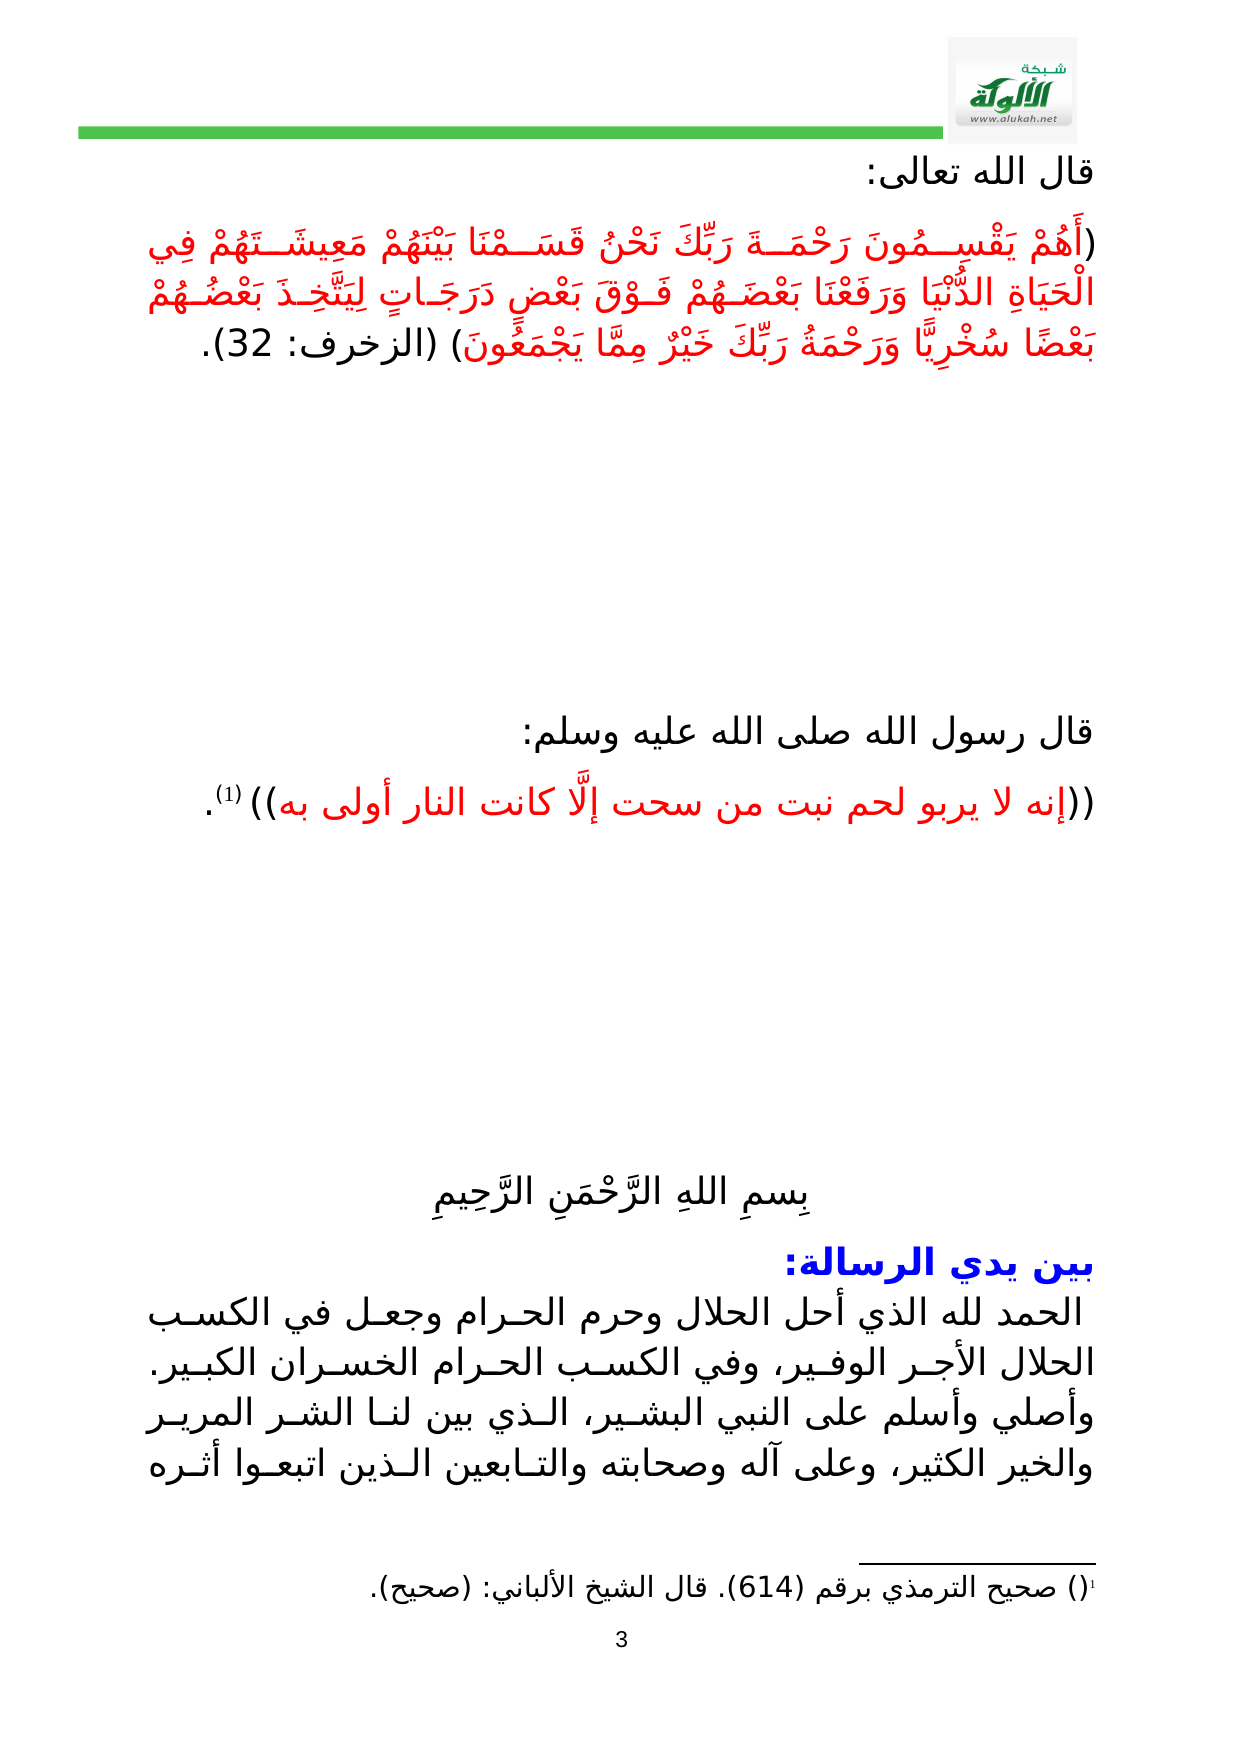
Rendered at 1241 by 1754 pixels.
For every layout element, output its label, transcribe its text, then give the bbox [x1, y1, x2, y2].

text ((إنه لا يربو لحم نبت من سحت إلَّا كانت النار أولى به)) (). [148, 781, 1096, 824]
text قال الله تعالى: [148, 150, 1096, 194]
text قال رسول الله صلى الله عليه وسلم: [148, 710, 1096, 754]
text ﴿أَهُمْ يَقْسِمُونَ رَحْمَةَ رَبِّكَ نَحْنُ قَسَمْنَا بَيْنَهُمْ مَعِيشَتَهُمْ فِي الْحَيَاةِ الدُّنْيَا وَرَفَعْنَا بَعْضَهُمْ فَوْقَ بَعْضٍ دَرَجَاتٍ لِيَتَّخِذَ بَعْضُهُمْ بَعْضًا سُخْرِيًّا وَرَحْمَةُ رَبِّكَ خَيْرٌ مِمَّا يَجْمَعُونَ﴾ (الزخرف: 32). [148, 221, 1096, 365]
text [148, 1291, 1096, 1485]
subtitle بين يدي الرسالة: [148, 1241, 1096, 1284]
text بِسمِ اللهِ الرَّحْمَنِ الرَّحِيمِ [148, 1170, 1096, 1213]
